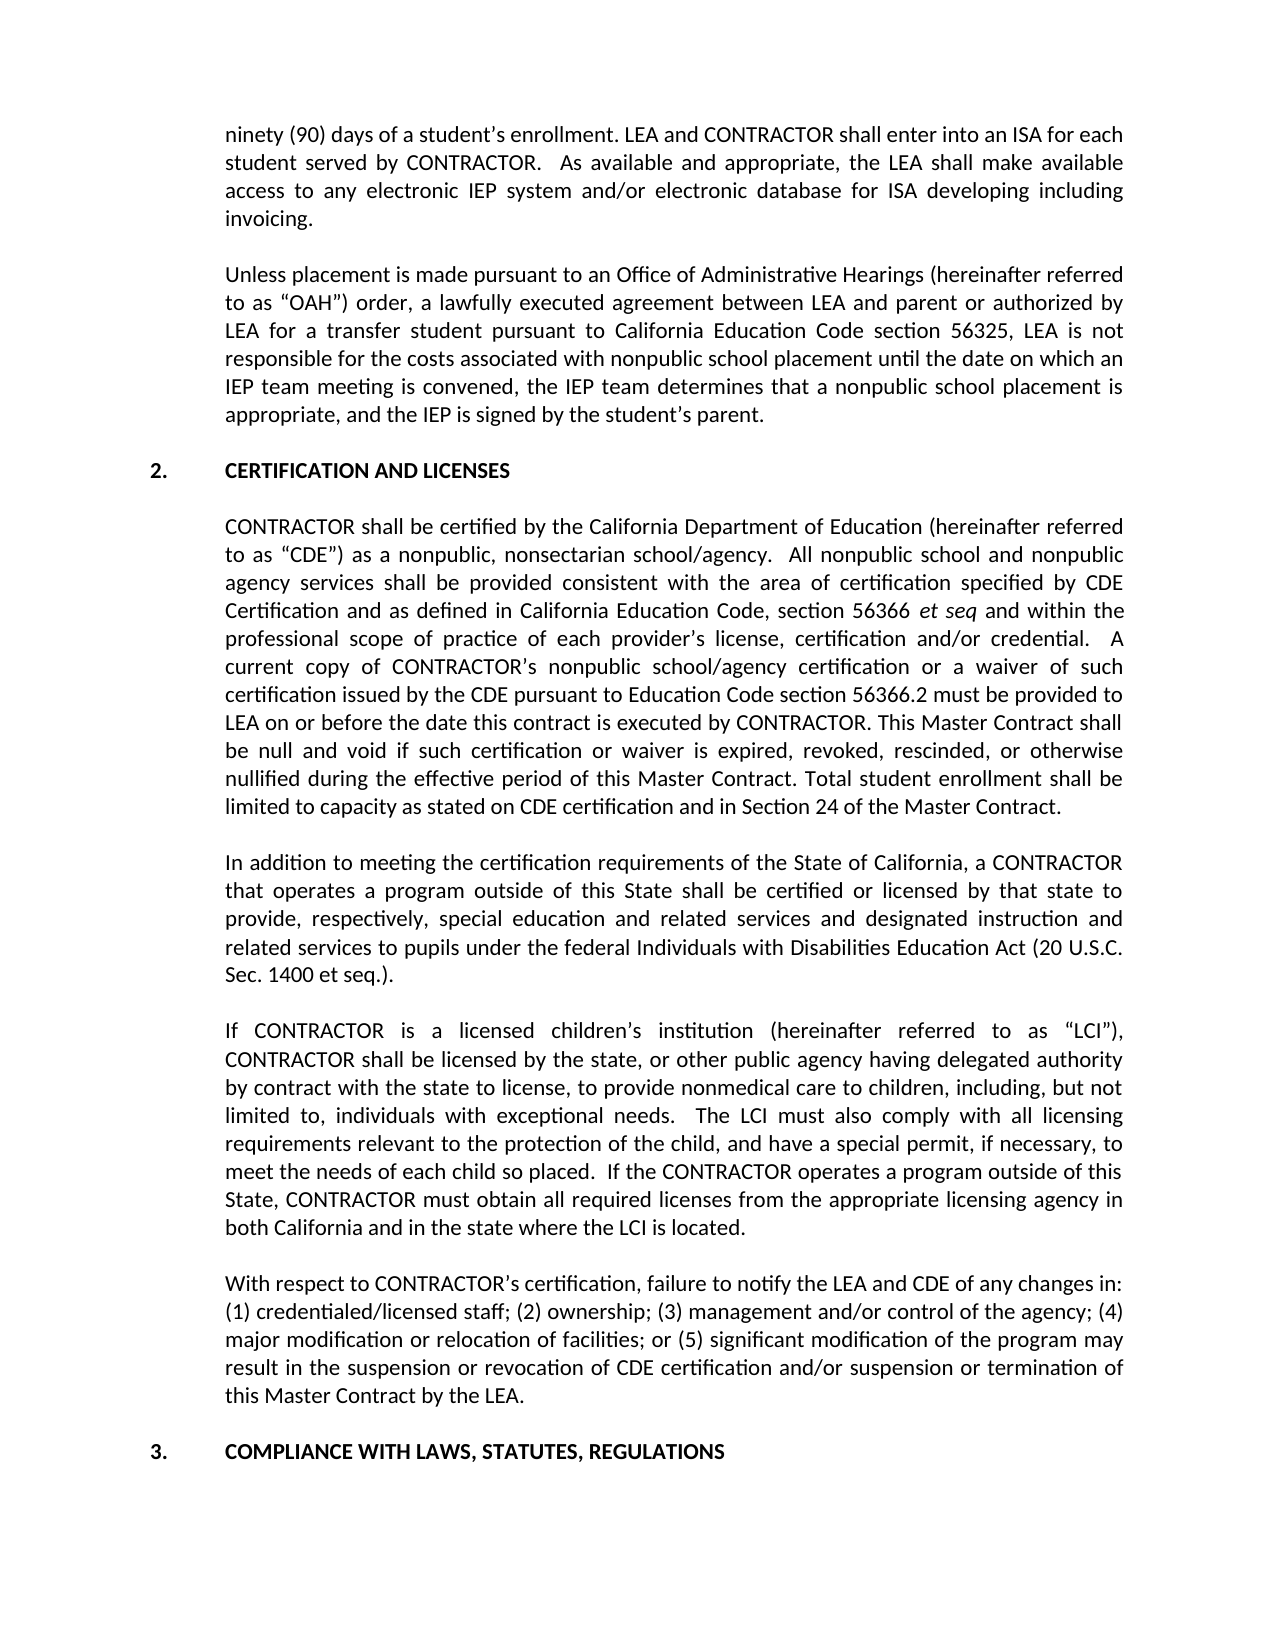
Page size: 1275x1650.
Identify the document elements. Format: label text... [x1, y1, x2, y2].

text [225, 120, 1125, 232]
text CONTRACTOR shall be certified by the California Department of Education (hereinafter referred to as “CDE”) as a nonpublic, nonsectarian school/agency. All nonpublic school and nonpublic agency services shall be provided consistent with the area of certification specified by CDE Certification and as defined in California Education Code, section 56366 et seq and within the professional scope of practice of each provider’s license, certification and/or credential. A current copy of CONTRACTOR’s nonpublic school/agency certification or a waiver of such certification issued by the CDE pursuant to Education Code section 56366.2 must be provided to LEA on or before the date this contract is executed by CONTRACTOR. This Master Contract shall be null and void if such certification or waiver is expired, revoked, rescinded, or otherwise nullified during the effective period of this Master Contract. Total student enrollment shall be limited to capacity as stated on CDE certification and in Section 24 of the Master Contract. [225, 512, 1125, 821]
text In addition to meeting the certification requirements of the State of California, a CONTRACTOR that operates a program outside of this State shall be certified or licensed by that state to provide, respectively, special education and related services and designated instruction and related services to pupils under the federal Individuals with Disabilities Education Act (20 U.S.C. Sec. 1400 et seq.). [225, 848, 1125, 989]
text Unless placement is made pursuant to an Office of Administrative Hearings (hereinafter referred to as “OAH”) order, a lawfully executed agreement between LEA and parent or authorized by LEA for a transfer student pursuant to California Education Code section 56325, LEA is not responsible for the costs associated with nonpublic school placement until the date on which an IEP team meeting is convened, the IEP team determines that a nonpublic school placement is appropriate, and the IEP is signed by the student’s parent. [225, 260, 1125, 428]
text With respect to CONTRACTOR’s certification, failure to notify the LEA and CDE of any changes in: (1) credentialed/licensed staff; (2) ownership; (3) management and/or control of the agency; (4) major modification or relocation of facilities; or (5) significant modification of the program may result in the suspension or revocation of CDE certification and/or suspension or termination of this Master Contract by the LEA. [225, 1269, 1125, 1409]
text If CONTRACTOR is a licensed children’s institution (hereinafter referred to as “LCI”), CONTRACTOR shall be licensed by the state, or other public agency having delegated authority by contract with the state to license, to provide nonmedical care to children, including, but not limited to, individuals with exceptional needs. The LCI must also comply with all licensing requirements relevant to the protection of the child, and have a special permit, if necessary, to meet the needs of each child so placed. If the CONTRACTOR operates a program outside of this State, CONTRACTOR must obtain all required licenses from the appropriate licensing agency in both California and in the state where the LCI is located. [225, 1017, 1125, 1241]
subtitle 3. COMPLIANCE WITH LAWS, STATUTES, REGULATIONS [150, 1437, 1125, 1465]
subtitle 2. CERTIFICATION AND LICENSES [150, 456, 1125, 484]
